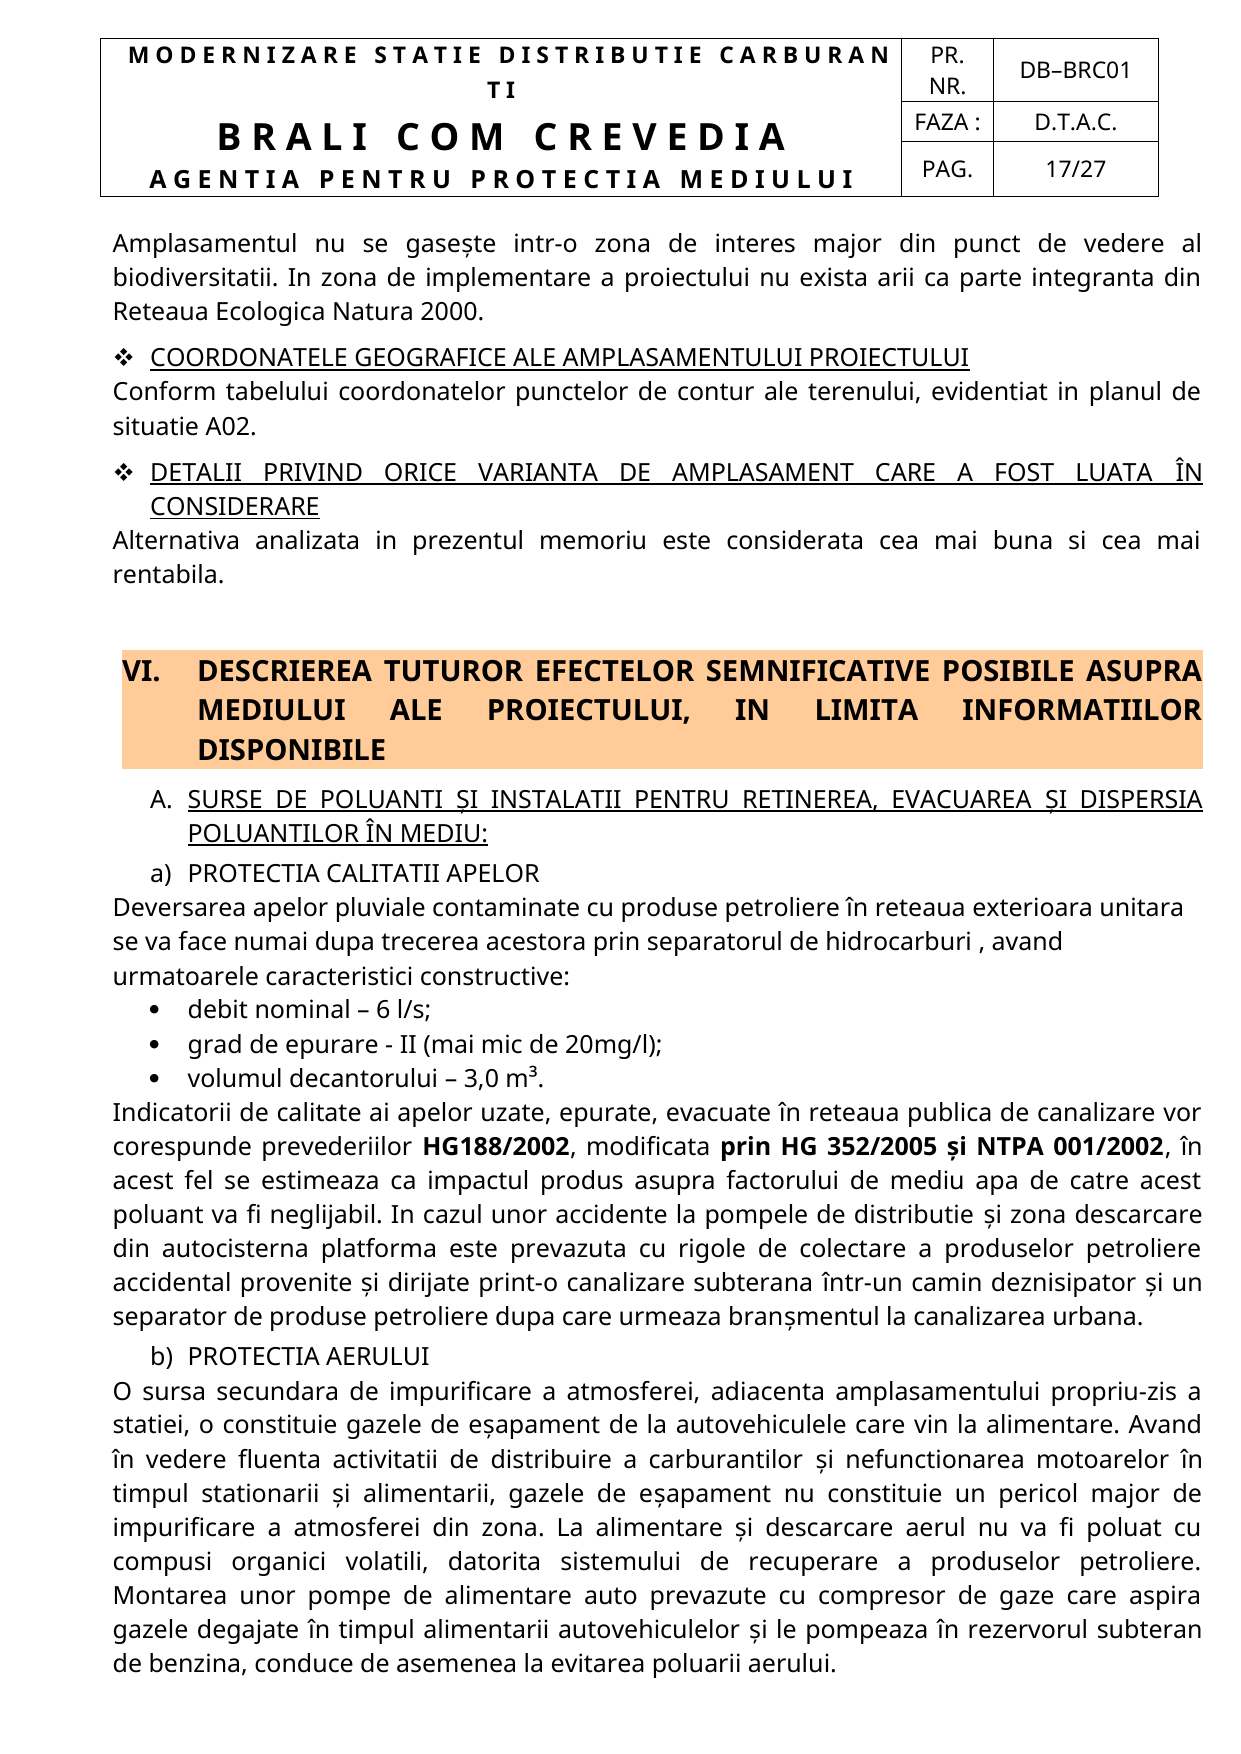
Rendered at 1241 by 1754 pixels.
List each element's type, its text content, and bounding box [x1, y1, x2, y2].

list grad de epurare - II (mai mic de 20mg/l); [150, 1026, 1203, 1060]
list debit nominal – 6 l/s; [150, 992, 1203, 1026]
text Conform tabelului coordonatelor punctelor de contur ale terenului, evidentiat in planul de situatie A02. [112, 374, 1203, 442]
text Alternativa analizata in prezentul memoriu este considerata cea mai buna si cea mai rentabila. [112, 523, 1203, 591]
text O sursa secundara de impurificare a atmosferei, adiacenta amplasamentului propriu-zis a statiei, o constituie gazele de eşapament de la autovehiculele care vin la alimentare. Avand în vedere fluenta activitatii de distribuire a carburantilor şi nefunctionarea motoarelor în timpul stationarii şi alimentarii, gazele de eşapament nu constituie un pericol major de impurificare a atmosferei din zona. La alimentare şi descarcare aerul nu va fi poluat cu compusi organici volatili, datorita sistemului de recuperare a produselor petroliere. Montarea unor pompe de alimentare auto prevazute cu compresor de gaze care aspira gazele degajate în timpul alimentarii autovehiculelor şi le pompeaza în rezervorul subteran de benzina, conduce de asemenea la evitarea poluarii aerului. [112, 1373, 1203, 1680]
list SURSE DE POLUANTI ŞI INSTALATII PENTRU RETINEREA, EVACUAREA ŞI DISPERSIA POLUANTILOR ÎN MEDIU: [150, 782, 1203, 850]
text Deversarea apelor pluviale contaminate cu produse petroliere în reteaua exterioara unitara se va face numai dupa trecerea acestora prin separatorul de hidrocarburi , avand urmatoarele caracteristici constructive: [112, 890, 1203, 992]
list PROTECTIA CALITATII APELOR [150, 856, 1203, 890]
text Amplasamentul nu se gaseşte intr-o zona de interes major din punct de vedere al biodiversitatii. In zona de implementare a proiectului nu exista arii ca parte integranta din Reteaua Ecologica Natura 2000. [112, 225, 1203, 327]
list COORDONATELE GEOGRAFICE ALE AMPLASAMENTULUI PROIECTULUI [112, 340, 1203, 374]
list DESCRIEREA TUTUROR EFECTELOR SEMNIFICATIVE POSIBILE ASUPRA MEDIULUI ALE PROIECTULUI, IN LIMITA INFORMATIILOR DISPONIBILE [122, 650, 1203, 769]
list PROTECTIA AERULUI [150, 1339, 1203, 1373]
text Indicatorii de calitate ai apelor uzate, epurate, evacuate în reteaua publica de canalizare vor corespunde prevederiilor HG188/2002, modificata prin HG 352/2005 şi NTPA 001/2002, în acest fel se estimeaza ca impactul produs asupra factorului de mediu apa de catre acest poluant va fi neglijabil. In cazul unor accidente la pompele de distributie şi zona descarcare din autocisterna platforma este prevazuta cu rigole de colectare a produselor petroliere accidental provenite şi dirijate print-o canalizare subterana într-un camin deznisipator şi un separator de produse petroliere dupa care urmeaza branşmentul la canalizarea urbana. [112, 1094, 1203, 1333]
list volumul decantorului – 3,0 m³. [150, 1060, 1203, 1094]
list DETALII PRIVIND ORICE VARIANTA DE AMPLASAMENT CARE A FOST LUATA ÎN CONSIDERARE [112, 455, 1203, 523]
